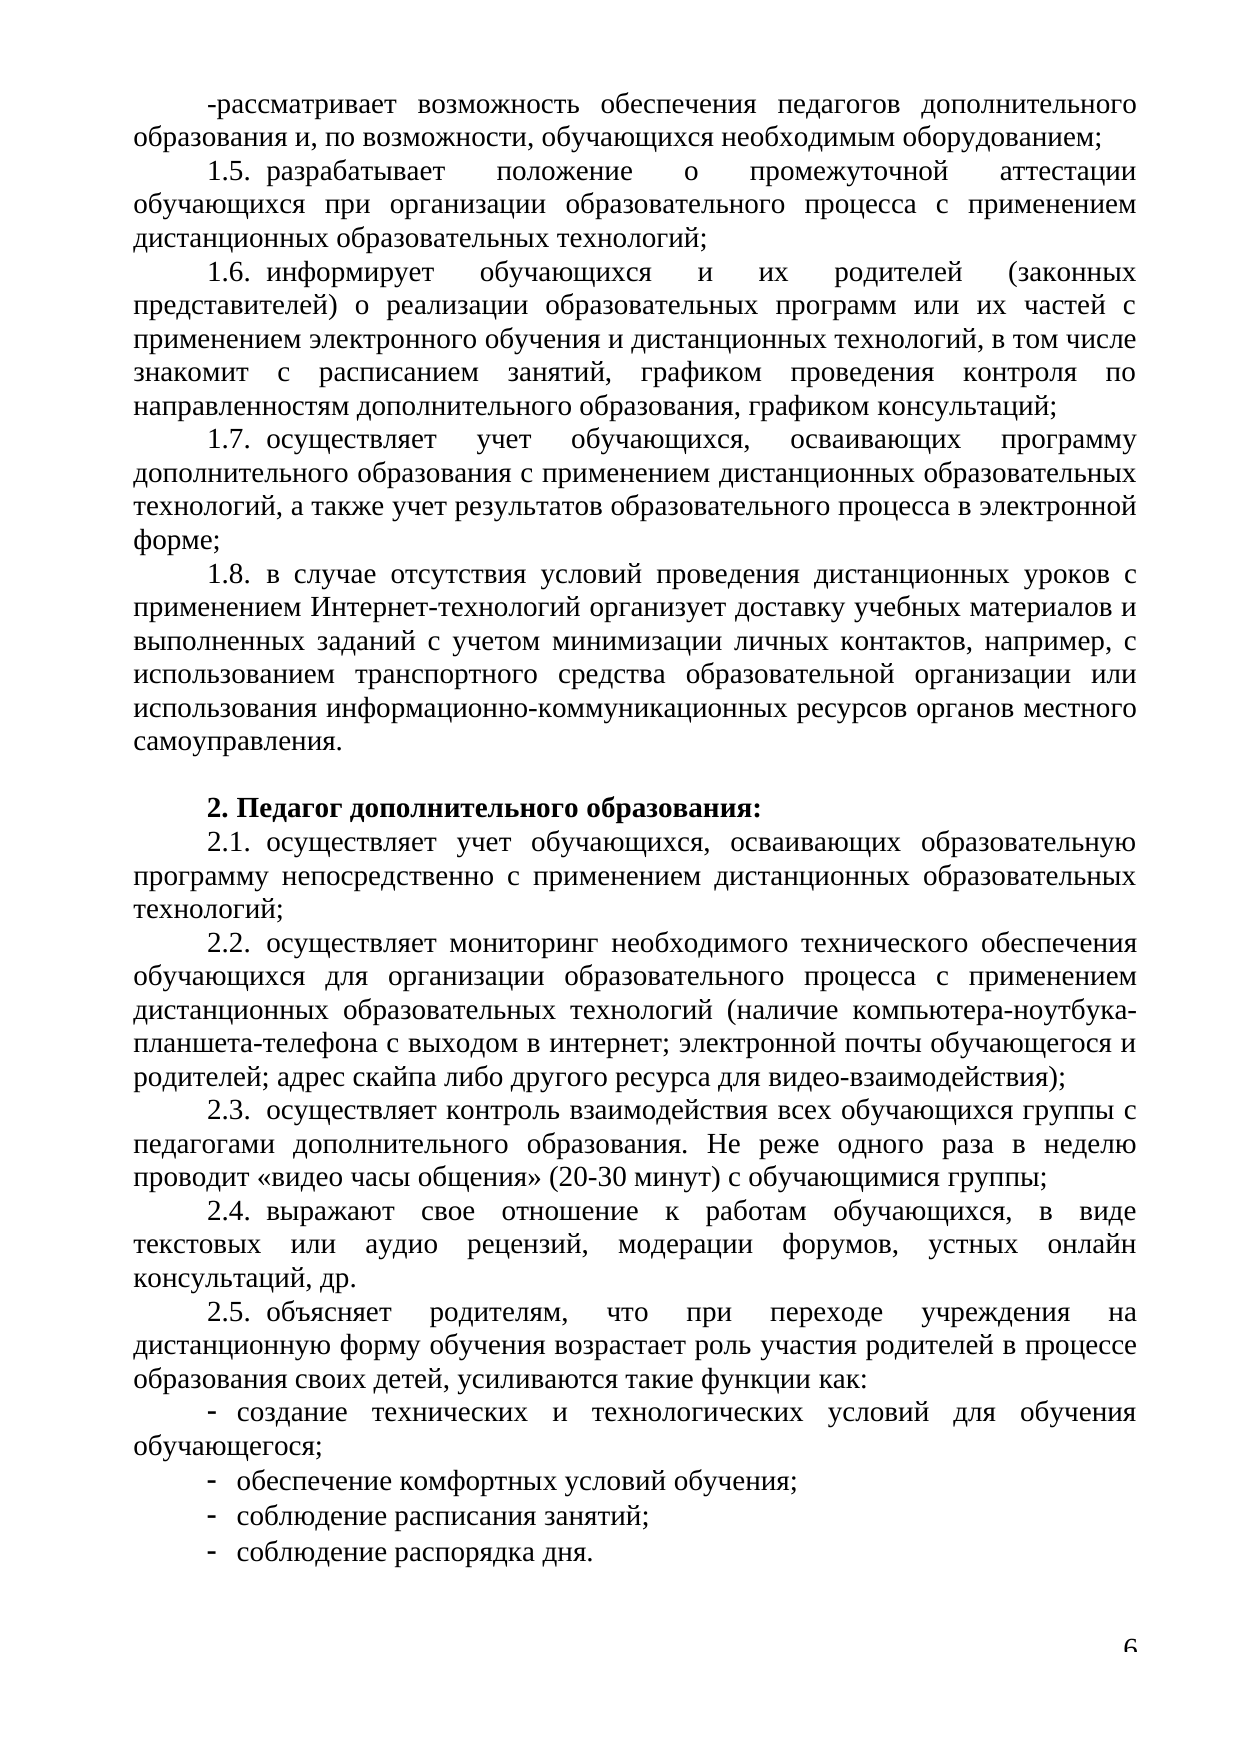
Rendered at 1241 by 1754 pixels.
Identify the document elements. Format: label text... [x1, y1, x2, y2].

list в случае отсутствия условий проведения дистанционных уроков с применением Интернет-технологий организует доставку учебных материалов и выполненных заданий с учетом минимизации личных контактов, например, с использованием транспортного средства образовательной организации или использования информационно-коммуникационных ресурсов органов местного самоуправления. [133, 556, 1138, 757]
list объясняет родителям, что при переходе учреждения на дистанционную форму обучения возрастает роль участия родителей в процессе образования своих детей, усиливаются такие функции как: [133, 1294, 1138, 1394]
list выражают свое отношение к работам обучающихся, в виде текстовых или аудио рецензий, модерации форумов, устных онлайн консультаций, др. [133, 1193, 1137, 1294]
list осуществляет мониторинг необходимого технического обеспечения обучающихся для организации образовательного процесса с применением дистанционных образовательных технологий (наличие компьютера-ноутбука- планшета-телефона с выходом в интернет; электронной почты обучающегося и родителей; адрес скайпа либо другого ресурса для видео-взаимодействия); [133, 925, 1138, 1092]
list осуществляет учет обучающихся, осваивающих образовательную программу непосредственно с применением дистанционных образовательных технологий; [133, 824, 1137, 925]
list осуществляет контроль взаимодействия всех обучающихся группы с педагогами дополнительного образования. Не реже одного раза в неделю проводит «видео часы общения» (20-30 минут) с обучающимися группы; [133, 1092, 1138, 1193]
text -рассматривает возможность обеспечения педагогов дополнительного образования и, по возможности, обучающихся необходимым оборудованием; [133, 86, 1137, 153]
subtitle Педагог дополнительного образования: [207, 791, 1209, 824]
list соблюдение распорядка дня. [207, 1533, 1209, 1568]
list создание технических и технологических условий для обучения обучающегося; [133, 1394, 1137, 1462]
list информирует обучающихся и их родителей (законных представителей) о реализации образовательных программ или их частей с применением электронного обучения и дистанционных технологий, в том числе знакомит с расписанием занятий, графиком проведения контроля по направленностям дополнительного образования, графиком консультаций; [133, 254, 1137, 421]
list обеспечение комфортных условий обучения; [207, 1462, 1209, 1497]
list разрабатывает положение о промежуточной аттестации обучающихся при организации образовательного процесса с применением дистанционных образовательных технологий; [133, 153, 1137, 254]
list соблюдение расписания занятий; [207, 1497, 1209, 1533]
list осуществляет учет обучающихся, осваивающих программу дополнительного образования с применением дистанционных образовательных технологий, а также учет результатов образовательного процесса в электронной форме; [133, 421, 1137, 556]
